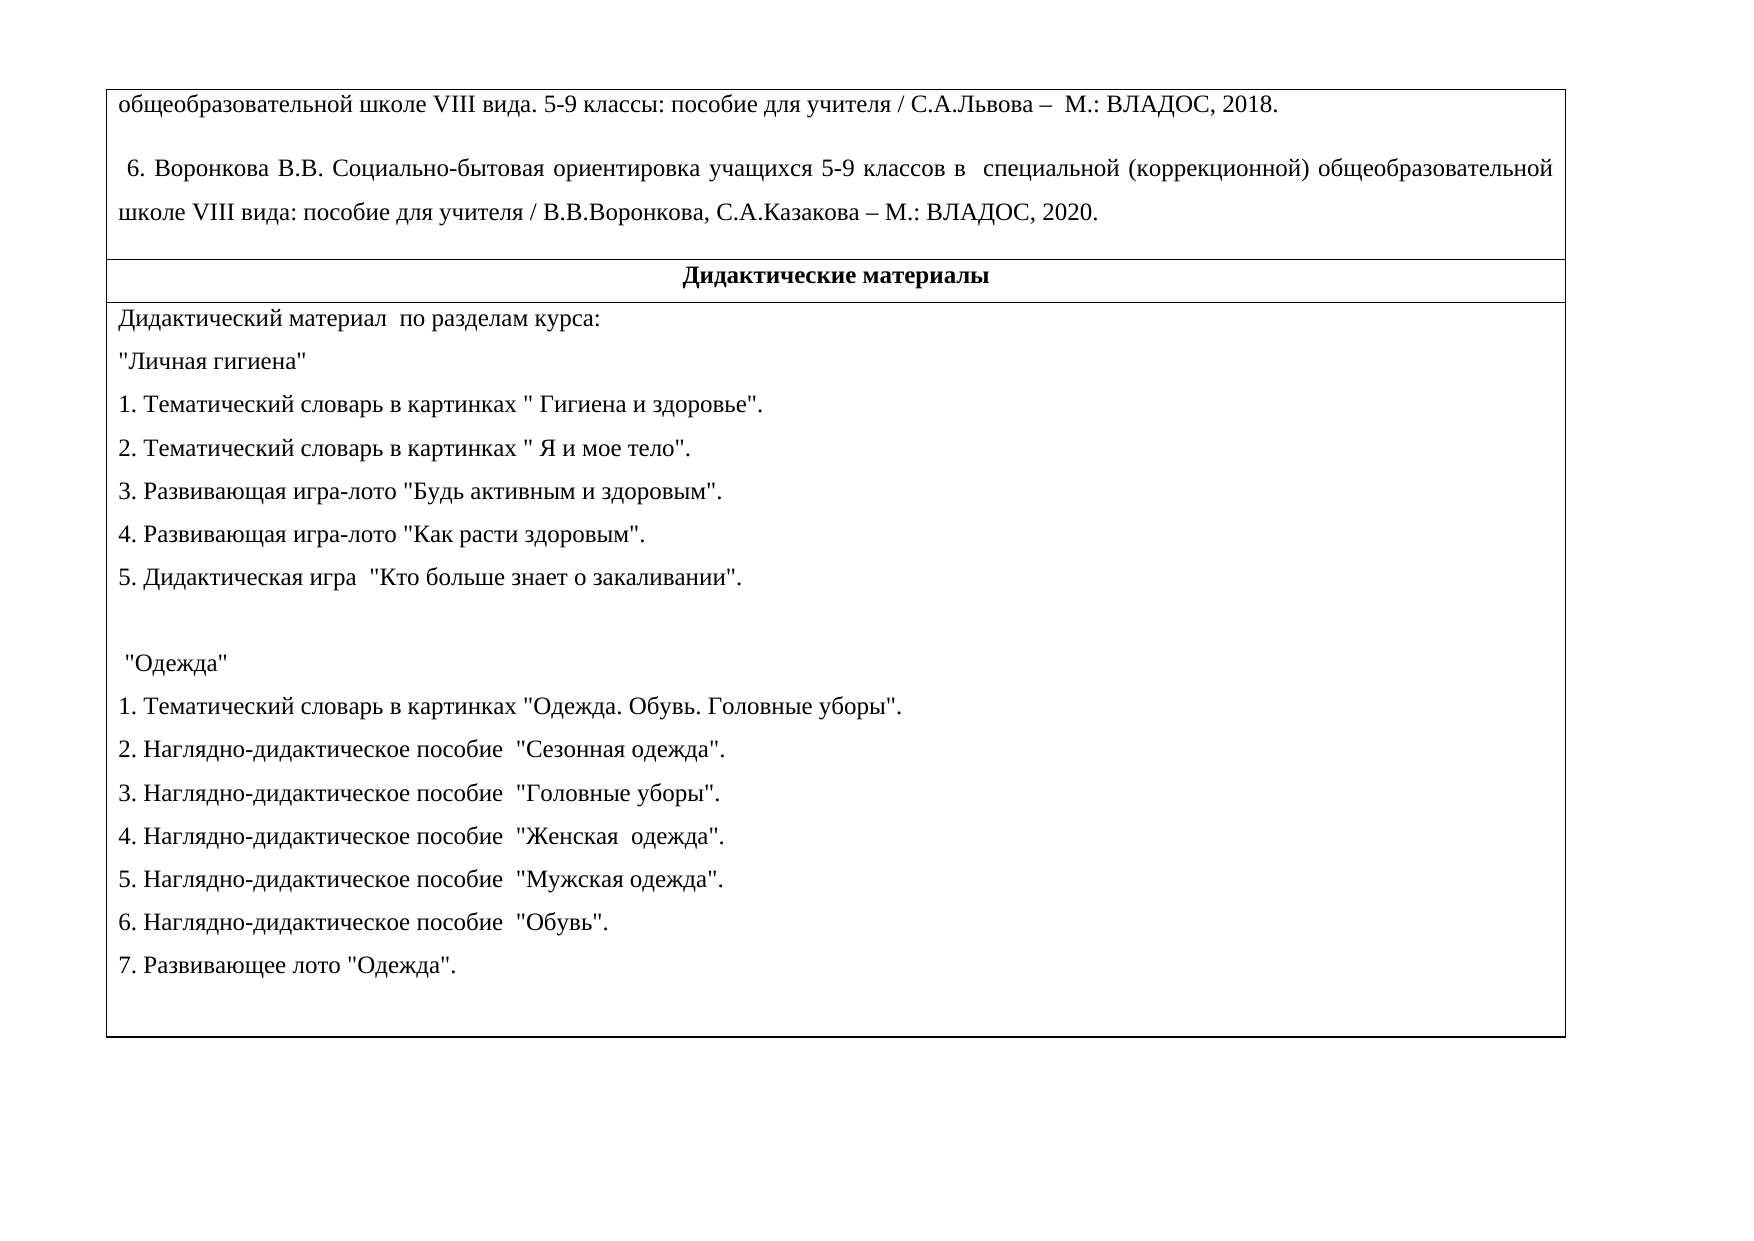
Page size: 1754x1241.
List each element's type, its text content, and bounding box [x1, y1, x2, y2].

table_cell Дидактические материалы [107, 260, 1565, 302]
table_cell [107, 303, 1565, 1036]
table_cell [107, 90, 1565, 259]
